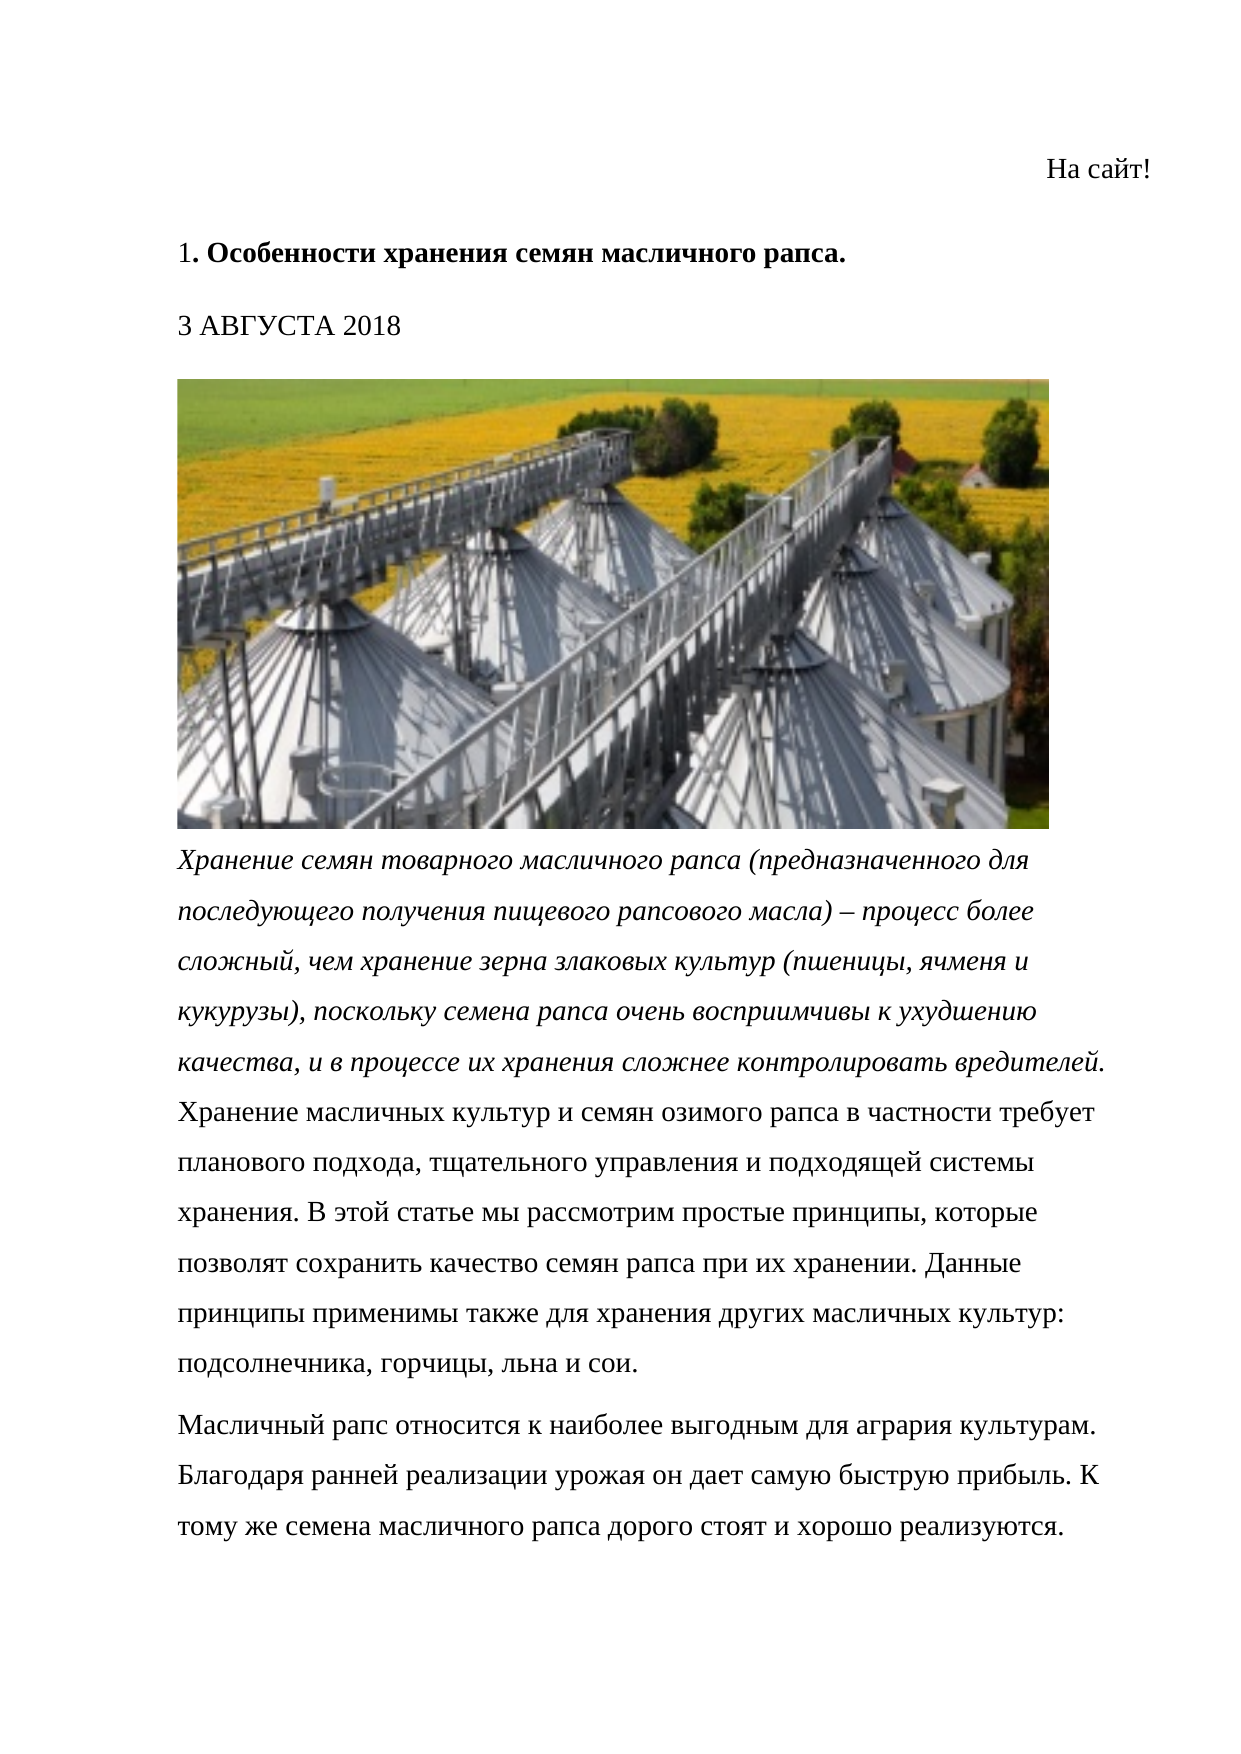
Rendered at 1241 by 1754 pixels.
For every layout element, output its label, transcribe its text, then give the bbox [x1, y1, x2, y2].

text На сайт! [177, 152, 1152, 185]
text Хранение масличных культур и семян озимого рапса в частности требует планового подхода, тщательного управления и подходящей системы хранения. В этой статье мы рассмотрим простые принципы, которые позволят сохранить качество семян рапса при их хранении. Данные принципы применимы также для хранения других масличных культур: подсолнечника, горчицы, льна и сои. [177, 1094, 1152, 1379]
picture [177, 379, 1049, 829]
text Хранение семян товарного масличного рапса (предназначенного для последующего получения пищевого рапсового масла) – процесс более сложный, чем хранение зерна злаковых культур (пшеницы, ячменя и кукурузы), поскольку семена рапса очень восприимчивы к ухудшению качества, и в процессе их хранения сложнее контролировать вредителей. [177, 842, 1152, 1077]
text 3 АВГУСТА 2018 [177, 308, 1152, 342]
text 1. Особенности хранения семян масличного рапса. [177, 236, 1152, 269]
text Масличный рапс относится к наиболее выгодным для агрария культурам. Благодаря ранней реализации урожая он дает самую быструю прибыль. К тому же семена масличного рапса дорого стоят и хорошо реализуются. [177, 1407, 1152, 1541]
